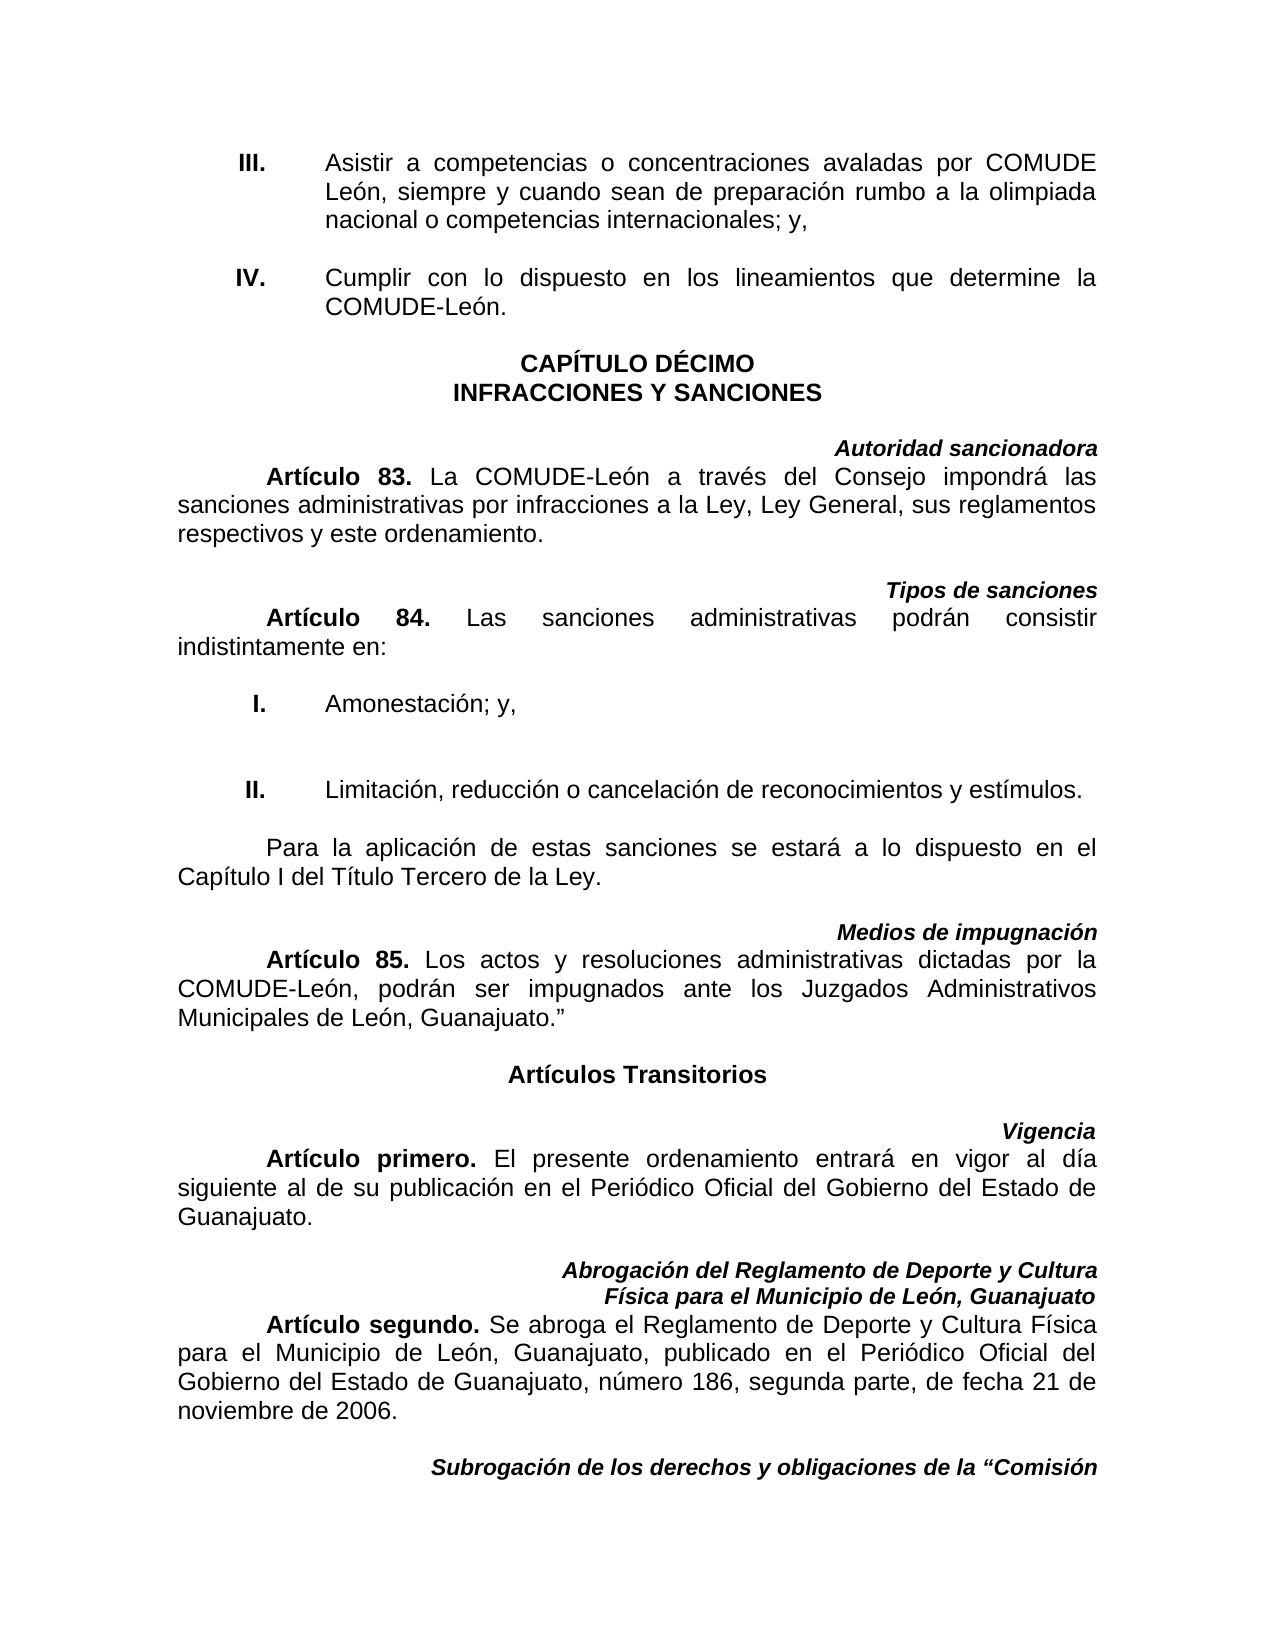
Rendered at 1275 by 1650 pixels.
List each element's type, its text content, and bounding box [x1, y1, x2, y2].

text Artículo segundo. Se abroga el Reglamento de Deporte y Cultura Física para el Municipio de León, Guanajuato, publicado en el Periódico Oficial del Gobierno del Estado de Guanajuato, número 186, segunda parte, de fecha 21 de noviembre de 2006. [177, 1310, 1098, 1425]
text Medios de impugnación [266, 919, 1098, 946]
text Artículo 83. La COMUDE-León a través del Consejo impondrá las sanciones administrativas por infracciones a la Ley, Ley General, sus reglamentos respectivos y este ordenamiento. [177, 462, 1098, 548]
text INFRACCIONES Y SANCIONES [177, 378, 1098, 406]
text Vigencia [177, 1118, 1098, 1144]
list Limitación, reducción o cancelación de reconocimientos y estímulos. [266, 775, 1098, 804]
text Tipos de sanciones [177, 577, 1098, 603]
text Para la aplicación de estas sanciones se estará a lo dispuesto en el Capítulo I del Título Tercero de la Ley. [177, 833, 1098, 890]
text CAPÍTULO DÉCIMO [177, 349, 1098, 378]
text Artículo 84. Las sanciones administrativas podrán consistir indistintamente en: [177, 603, 1098, 660]
text Física para el Municipio de León, Guanajuato [177, 1283, 1098, 1310]
text Abrogación del Reglamento de Deporte y Cultura [177, 1257, 1098, 1283]
list Asistir a competencias o concentraciones avaladas por COMUDE León, siempre y cuando sean de preparación rumbo a la olimpiada nacional o competencias internacionales; y, [266, 148, 1098, 234]
text Artículo primero. El presente ordenamiento entrará en vigor al día siguiente al de su publicación en el Periódico Oficial del Gobierno del Estado de Guanajuato. [177, 1144, 1098, 1231]
text Subrogación de los derechos y obligaciones de la “Comisión [177, 1453, 1098, 1480]
list Amonestación; y, [266, 689, 1098, 718]
text Artículo 85. Los actos y resoluciones administrativas dictadas por la COMUDE-León, podrán ser impugnados ante los Juzgados Administrativos Municipales de León, Guanajuato.” [177, 946, 1098, 1032]
text Artículos Transitorios [177, 1061, 1098, 1089]
text Autoridad sancionadora [177, 435, 1098, 462]
list Cumplir con lo dispuesto en los lineamientos que determine la COMUDE-León. [266, 263, 1098, 320]
